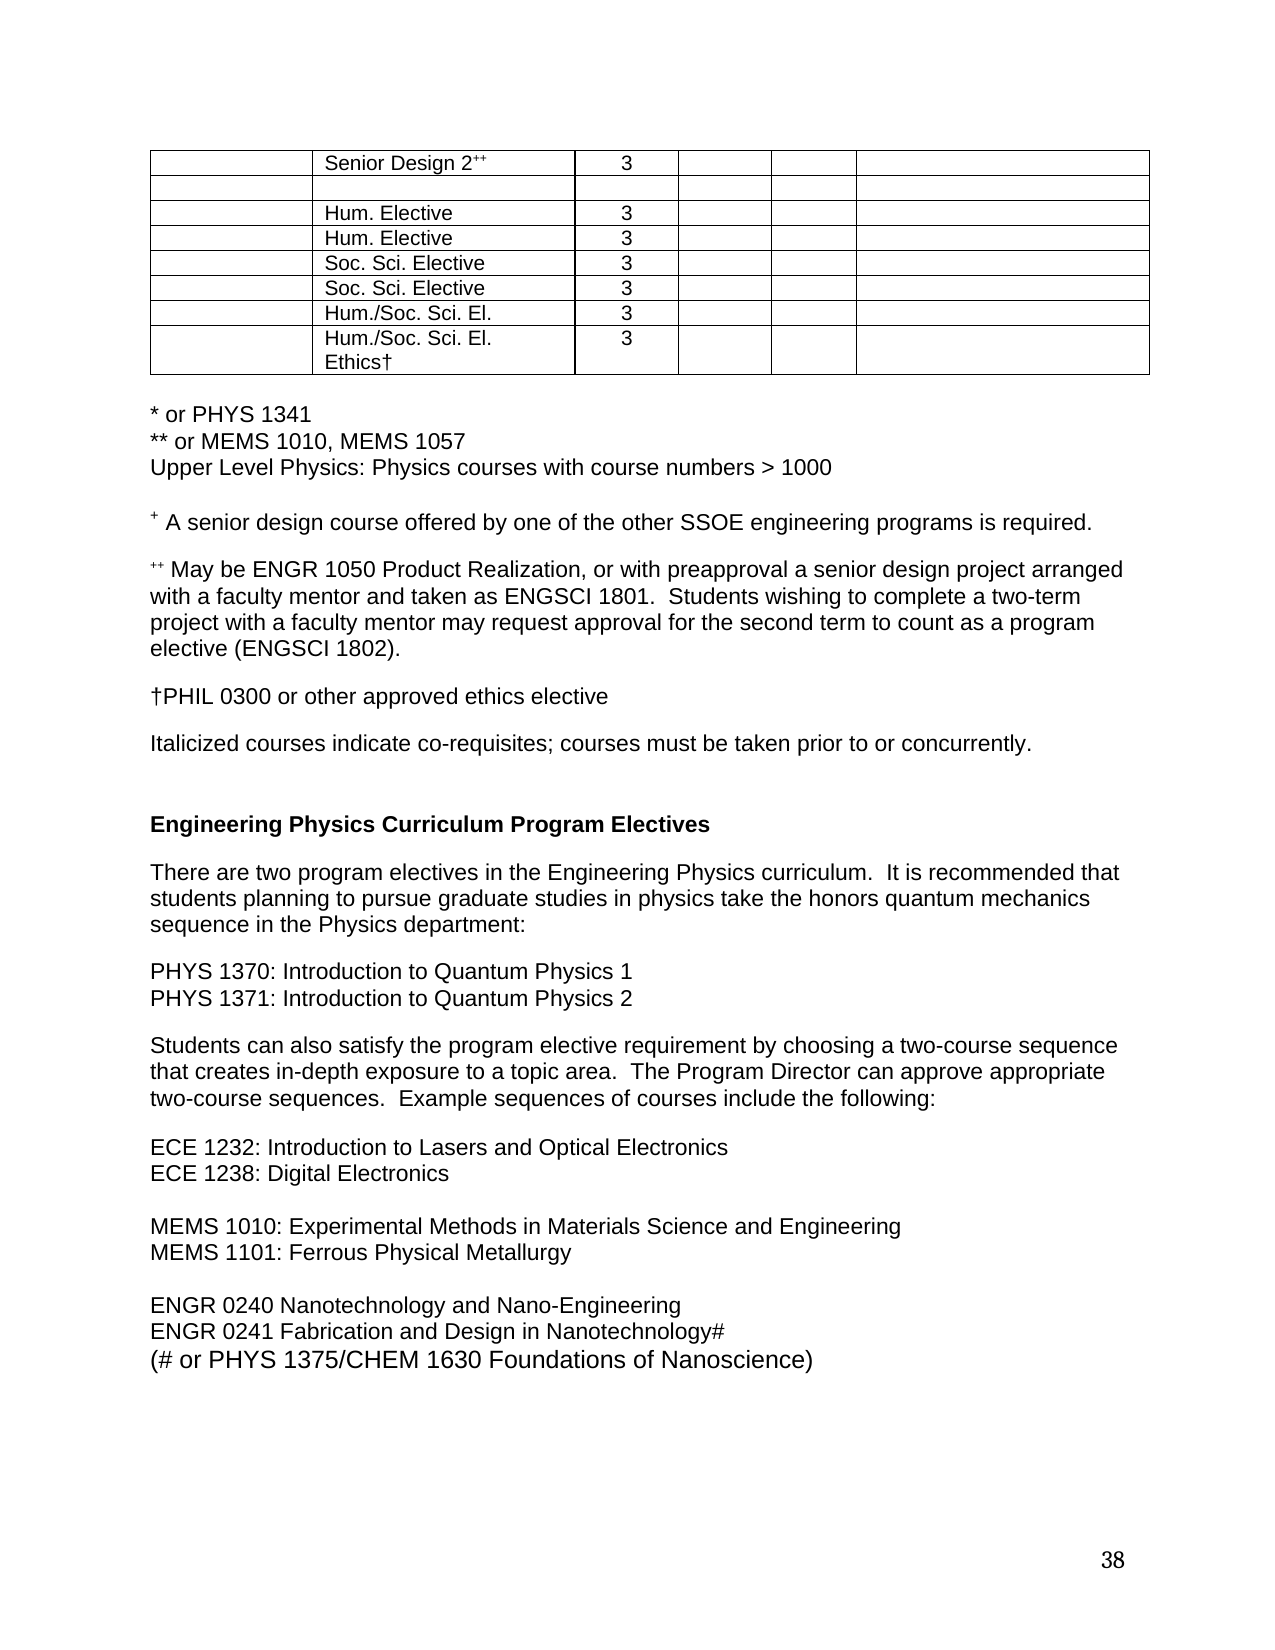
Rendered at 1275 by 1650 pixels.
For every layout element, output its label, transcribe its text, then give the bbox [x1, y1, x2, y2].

table_cell [772, 151, 856, 175]
table_cell 3 [576, 251, 678, 275]
text †PHIL 0300 or other approved ethics elective [150, 683, 1125, 709]
text ENGR 0241 Fabrication and Design in Nanotechnology# [150, 1318, 1125, 1345]
table_cell [679, 176, 771, 200]
table_cell [857, 151, 1149, 175]
table_cell Hum./Soc. Sci. El. Ethics† [313, 326, 574, 374]
table_cell 3 [576, 151, 678, 175]
table_cell 3 [576, 226, 678, 250]
table_cell [679, 201, 771, 225]
table_cell [772, 226, 856, 250]
table_cell [679, 276, 771, 300]
table_cell Senior Design 2++ [313, 151, 574, 175]
table_cell [857, 301, 1149, 325]
table_cell [679, 326, 771, 374]
table_cell Hum./Soc. Sci. El. [313, 301, 574, 325]
table_cell 3 [576, 326, 678, 374]
table_cell [151, 201, 312, 225]
table_cell Soc. Sci. Elective [313, 251, 574, 275]
table_cell [772, 276, 856, 300]
text Students can also satisfy the program elective requirement by choosing a two-course sequence that creates in-depth exposure to a topic area. The Program Director can approve appropriate two-course sequences. Example sequences of courses include the following: [150, 1032, 1125, 1111]
table_cell [679, 151, 771, 175]
table_cell [772, 251, 856, 275]
text PHYS 1370: Introduction to Quantum Physics 1 [150, 958, 1125, 985]
text ++ May be ENGR 1050 Product Realization, or with preapproval a senior design project arranged with a faculty mentor and taken as ENGSCI 1801. Students wishing to complete a two-term project with a faculty mentor may request approval for the second term to count as a program elective (ENGSCI 1802). [150, 556, 1125, 662]
table_cell [772, 201, 856, 225]
text Italicized courses indicate co-requisites; courses must be taken prior to or concurrently. [150, 730, 1125, 756]
text ECE 1238: Digital Electronics [150, 1160, 1125, 1187]
text PHYS 1371: Introduction to Quantum Physics 2 [150, 985, 1125, 1011]
table_cell Hum. Elective [313, 226, 574, 250]
table_cell [679, 226, 771, 250]
table_cell [151, 301, 312, 325]
table_cell [857, 326, 1149, 374]
text + A senior design course offered by one of the other SSOE engineering programs is required. [150, 507, 1125, 536]
table_cell [151, 151, 312, 175]
table_cell [576, 176, 678, 200]
table_cell [313, 176, 574, 200]
table_cell [679, 301, 771, 325]
table_cell 3 [576, 201, 678, 225]
table_cell [857, 251, 1149, 275]
text MEMS 1010: Experimental Methods in Materials Science and Engineering [150, 1213, 1125, 1239]
table_cell [151, 326, 312, 374]
table_cell [857, 201, 1149, 225]
text Engineering Physics Curriculum Program Electives [150, 811, 1125, 838]
table_cell [151, 276, 312, 300]
table_cell [857, 276, 1149, 300]
text (# or PHYS 1375/CHEM 1630 Foundations of Nanoscience) [150, 1345, 1125, 1373]
table_cell [151, 251, 312, 275]
table_cell [772, 301, 856, 325]
table_cell [679, 251, 771, 275]
table_cell 3 [576, 276, 678, 300]
text There are two program electives in the Engineering Physics curriculum. It is recommended that students planning to pursue graduate studies in physics take the honors quantum mechanics sequence in the Physics department: [150, 858, 1125, 937]
text ** or MEMS 1010, MEMS 1057 [150, 428, 1125, 454]
table_cell [772, 176, 856, 200]
text ECE 1232: Introduction to Lasers and Optical Electronics [150, 1134, 1125, 1160]
text * or PHYS 1341 [150, 401, 1125, 428]
table_cell Hum. Elective [313, 201, 574, 225]
table_cell [857, 176, 1149, 200]
table_cell 3 [576, 301, 678, 325]
text MEMS 1101: Ferrous Physical Metallurgy [150, 1239, 1125, 1266]
table_cell [772, 326, 856, 374]
table_cell [151, 226, 312, 250]
table_cell Soc. Sci. Elective [313, 276, 574, 300]
text Upper Level Physics: Physics courses with course numbers > 1000 [150, 454, 1125, 480]
text ENGR 0240 Nanotechnology and Nano-Engineering [150, 1292, 1125, 1318]
table_cell [857, 226, 1149, 250]
table_cell [151, 176, 312, 200]
